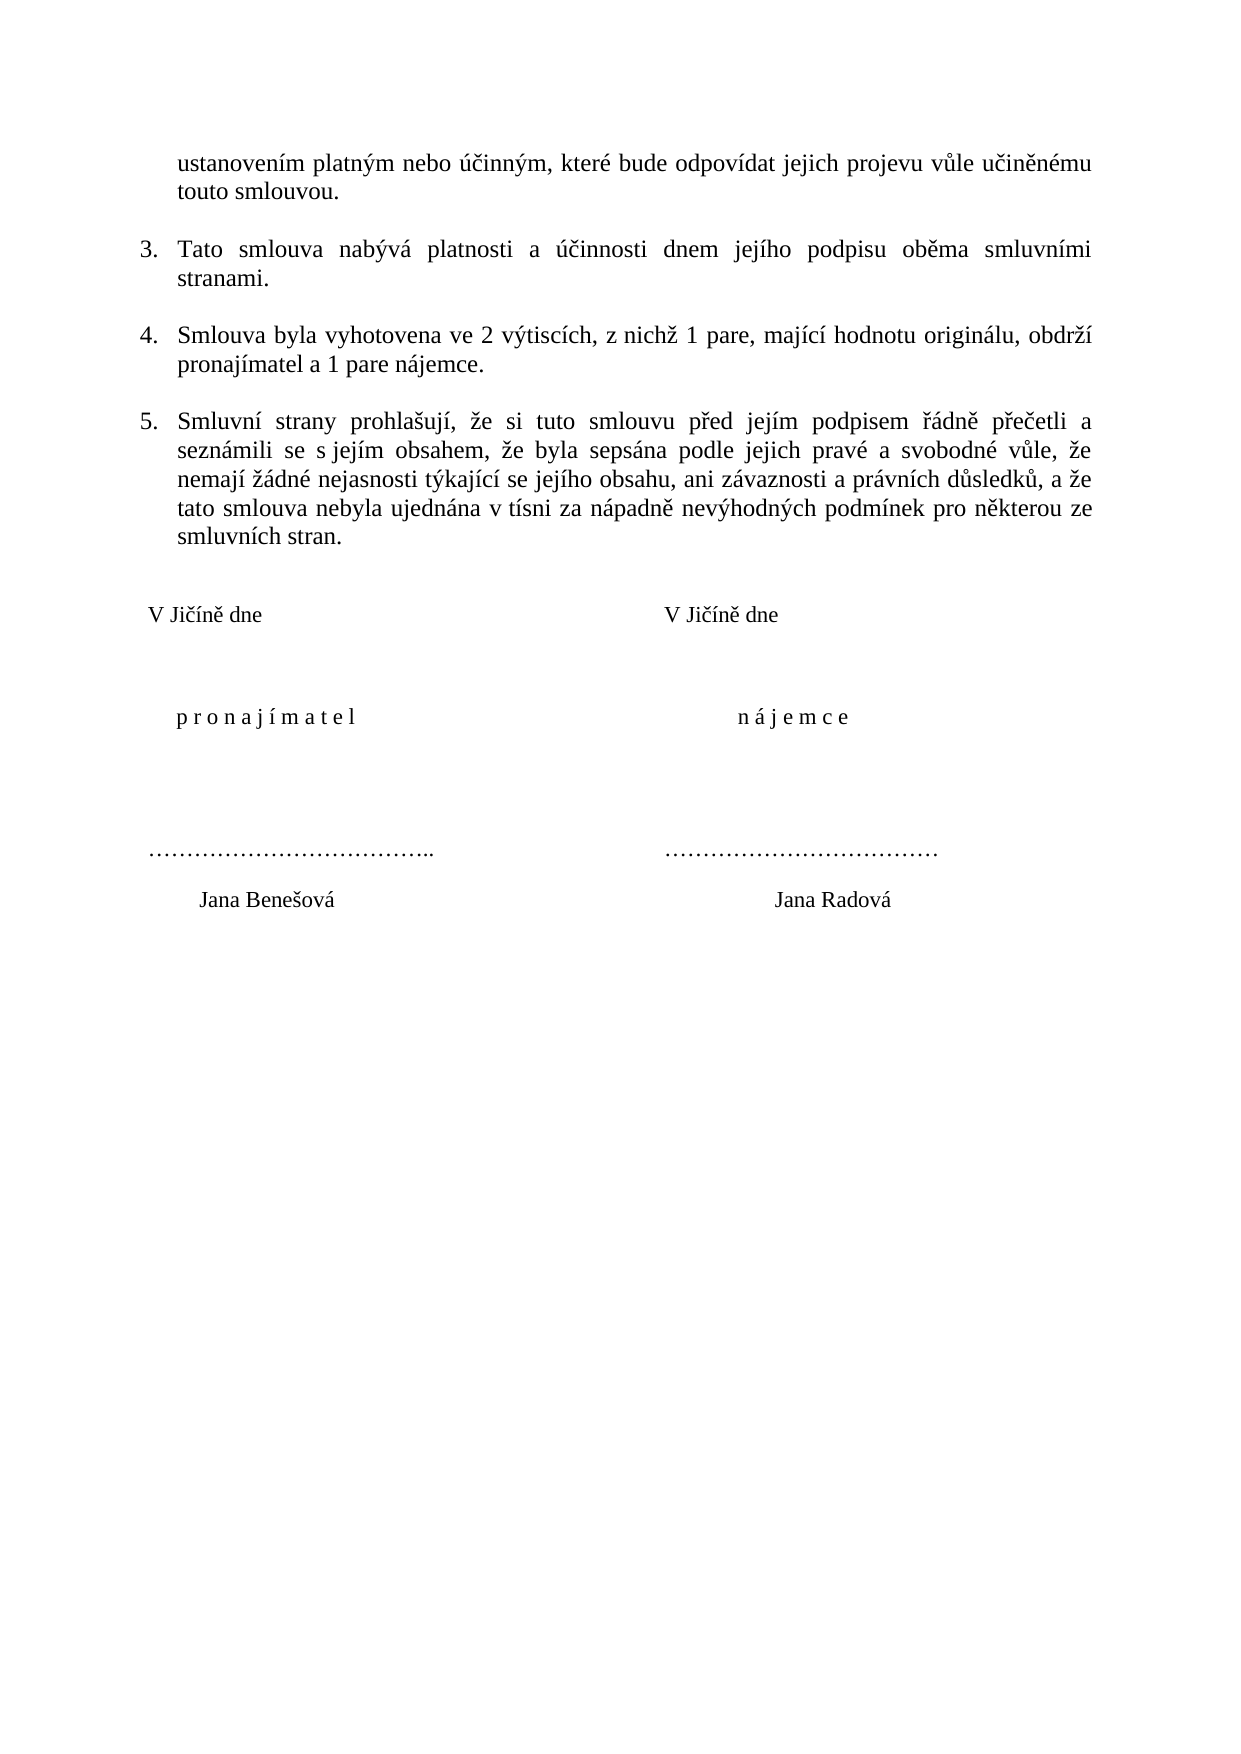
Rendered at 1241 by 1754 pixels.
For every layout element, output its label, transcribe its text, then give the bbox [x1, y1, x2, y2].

text V Jičíně dne V Jičíně dne [148, 601, 1093, 627]
text Jana Benešová Jana Radová [148, 887, 1093, 913]
text p r o n a j í m a t e l n á j e m c e [148, 703, 1093, 760]
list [139, 148, 1093, 205]
list Tato smlouva nabývá platnosti a účinnosti dnem jejího podpisu oběma smluvními stranami. [139, 234, 1093, 291]
list Smlouva byla vyhotovena ve 2 výtiscích, z nichž 1 pare, mající hodnotu originálu, obdrží pronajímatel a 1 pare nájemce. [139, 320, 1093, 378]
list Smluvní strany prohlašují, že si tuto smlouvu před jejím podpisem řádně přečetli a seznámili se s jejím obsahem, že byla sepsána podle jejich pravé a svobodné vůle, že nemají žádné nejasnosti týkající se jejího obsahu, ani závaznosti a právních důsledků, a že tato smlouva nebyla ujednána v tísni za nápadně nevýhodných podmínek pro některou ze smluvních stran. [139, 406, 1093, 550]
text ……………………………….. ……………………………… [148, 836, 1093, 862]
